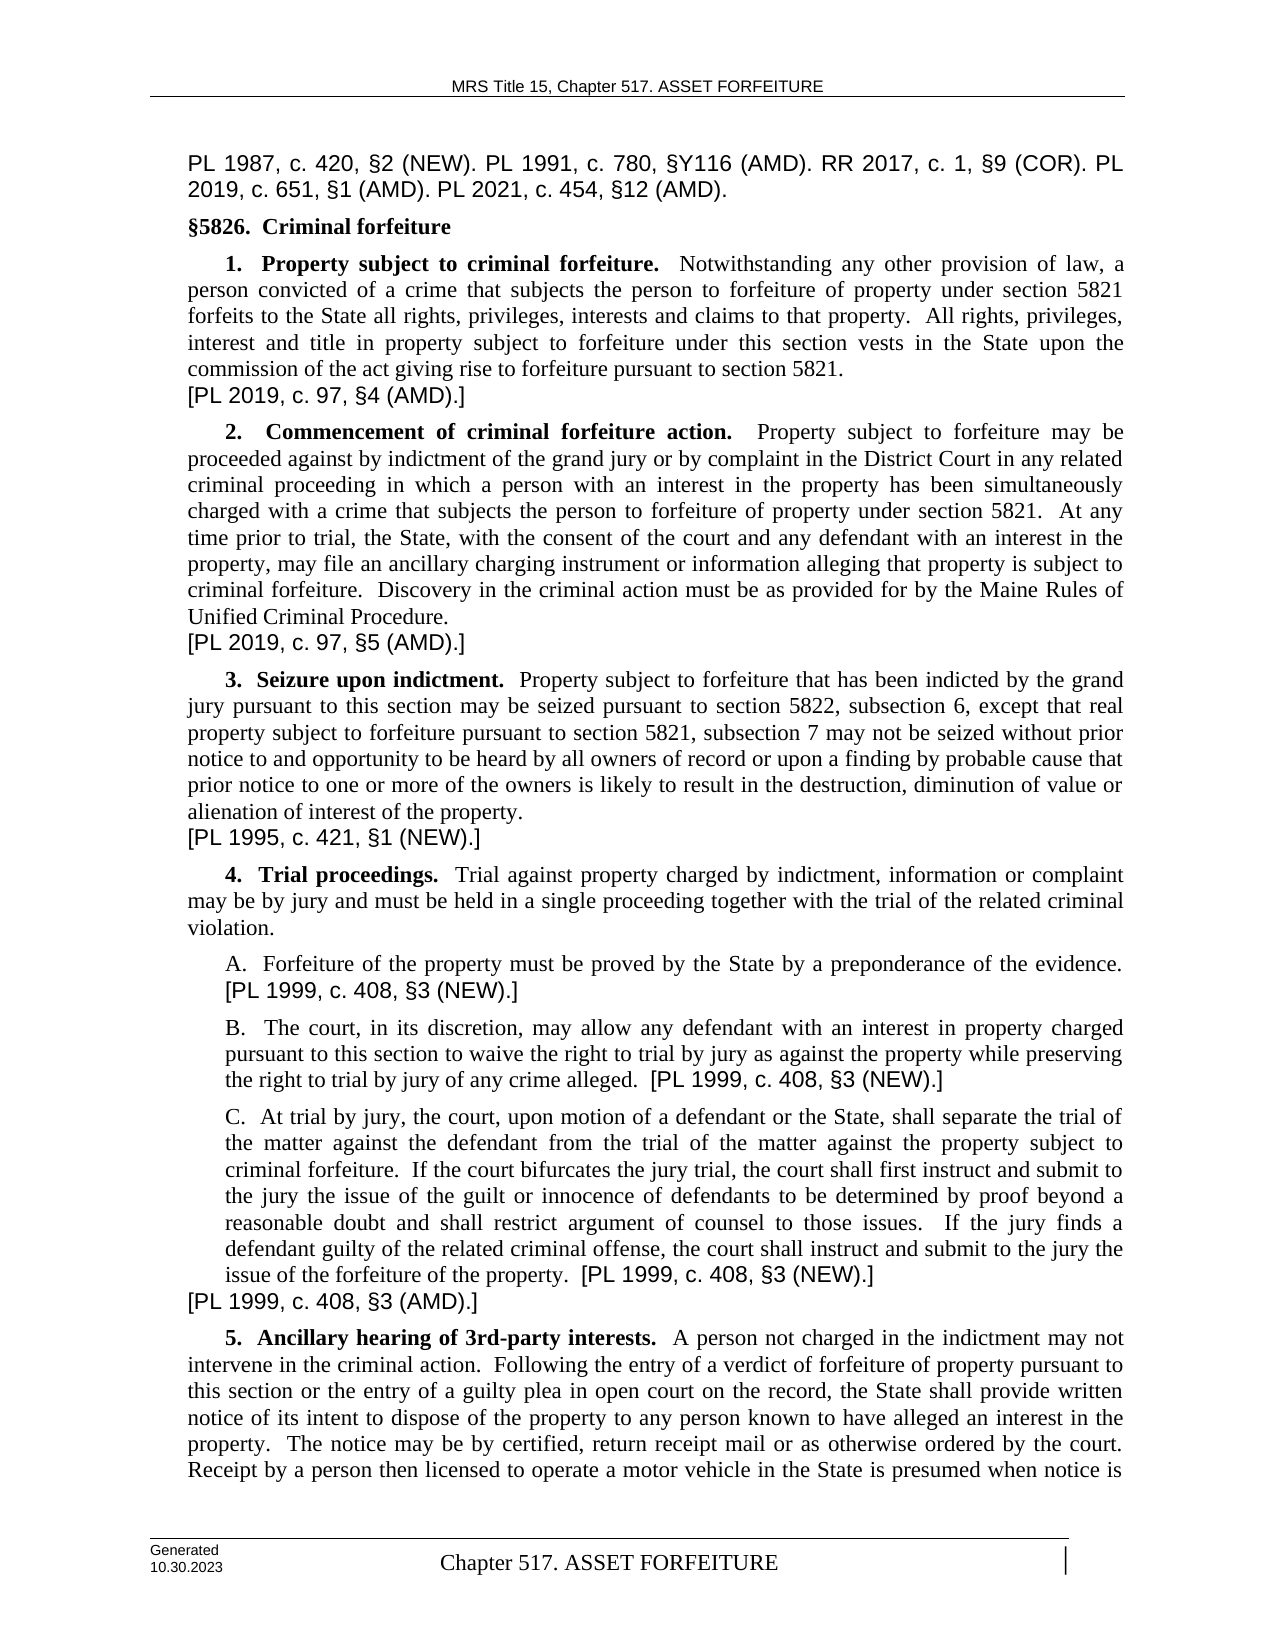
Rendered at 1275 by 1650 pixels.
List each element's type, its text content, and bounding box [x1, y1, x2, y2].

text B. The court, in its discretion, may allow any defendant with an interest in property charged pursuant to this section to waive the right to trial by jury as against the property while preserving the right to trial by jury of any crime alleged. [PL 1999, c. 408, §3 (NEW).] [225, 1013, 1125, 1093]
text C. At trial by jury, the court, upon motion of a defendant or the State, shall separate the trial of the matter against the defendant from the trial of the matter against the property subject to criminal forfeiture. If the court bifurcates the jury trial, the court shall first instruct and submit to the jury the issue of the guilt or innocence of defendants to be determined by proof beyond a reasonable doubt and shall restrict argument of counsel to those issues. If the jury finds a defendant guilty of the related criminal offense, the court shall instruct and submit to the jury the issue of the forfeiture of the property. [PL 1999, c. 408, §3 (NEW).] [225, 1103, 1125, 1288]
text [187, 1324, 1125, 1483]
text [PL 2019, c. 97, §4 (AMD).] [187, 382, 1125, 408]
text PL 1987, c. 420, §2 (NEW). PL 1991, c. 780, §Y116 (AMD). RR 2017, c. 1, §9 (COR). PL 2019, c. 651, §1 (AMD). PL 2021, c. 454, §12 (AMD). [187, 150, 1125, 203]
text A. Forfeiture of the property must be proved by the State by a preponderance of the evidence. [PL 1999, c. 408, §3 (NEW).] [225, 950, 1125, 1003]
text 1. Property subject to criminal forfeiture. Notwithstanding any other provision of law, a person convicted of a crime that subjects the person to forfeiture of property under section 5821 forfeits to the State all rights, privileges, interests and claims to that property. All rights, privileges, interest and title in property subject to forfeiture under this section vests in the State upon the commission of the act giving rise to forfeiture pursuant to section 5821. [187, 250, 1125, 382]
text [PL 2019, c. 97, §5 (AMD).] [187, 629, 1125, 656]
text [PL 1995, c. 421, §1 (NEW).] [187, 824, 1125, 851]
text 3. Seizure upon indictment. Property subject to forfeiture that has been indicted by the grand jury pursuant to this section may be seized pursuant to section 5822, subsection 6, except that real property subject to forfeiture pursuant to section 5821, subsection 7 may not be seized without prior notice to and opportunity to be heard by all owners of record or upon a finding by probable cause that prior notice to one or more of the owners is likely to result in the destruction, diminution of value or alienation of interest of the property. [187, 666, 1125, 824]
text 4. Trial proceedings. Trial against property charged by indictment, information or complaint may be by jury and must be held in a single proceeding together with the trial of the related criminal violation. [187, 861, 1125, 940]
text 2. Commencement of criminal forfeiture action. Property subject to forfeiture may be proceeded against by indictment of the grand jury or by complaint in the District Court in any related criminal proceeding in which a person with an interest in the property has been simultaneously charged with a crime that subjects the person to forfeiture of property under section 5821. At any time prior to trial, the State, with the consent of the court and any defendant with an interest in the property, may file an ancillary charging instrument or information alleging that property is subject to criminal forfeiture. Discovery in the criminal action must be as provided for by the Maine Rules of Unified Criminal Procedure. [187, 418, 1125, 629]
text §5826. Criminal forfeiture [187, 213, 1125, 239]
text [PL 1999, c. 408, §3 (AMD).] [187, 1288, 1125, 1314]
